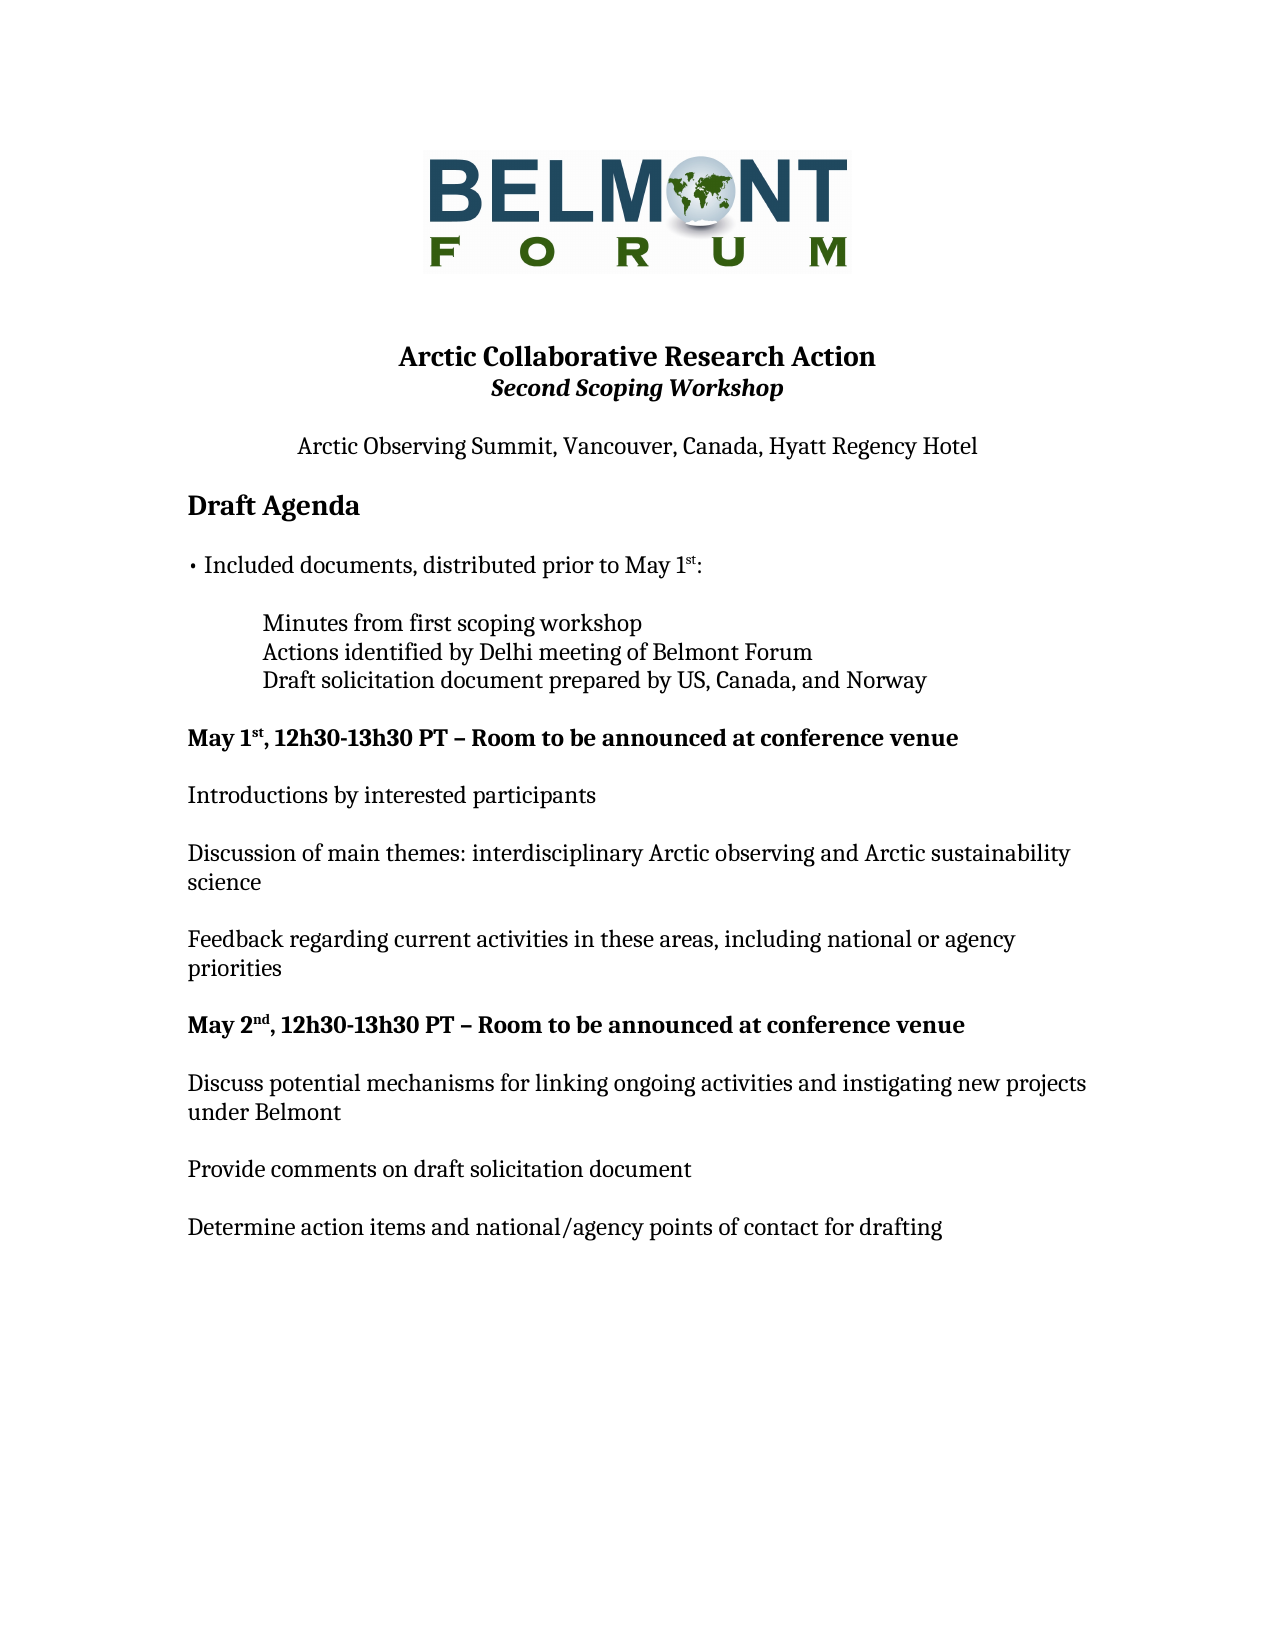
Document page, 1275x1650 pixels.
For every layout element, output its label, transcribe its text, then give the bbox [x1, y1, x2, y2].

text • Included documents, distributed prior to May 1st: [187, 551, 1087, 580]
text Arctic Collaborative Research Action [187, 341, 1087, 374]
text Arctic Observing Summit, Vancouver, Canada, Hyatt Regency Hotel [187, 432, 1087, 460]
text Draft Agenda [187, 489, 1087, 523]
picture [422, 150, 853, 274]
text Second Scoping Workshop [187, 374, 1087, 403]
text Determine action items and national/agency points of contact for drafting [187, 1213, 1087, 1241]
text Provide comments on draft solicitation document [187, 1155, 1087, 1184]
text Minutes from first scoping workshop [187, 609, 1087, 638]
text Draft solicitation document prepared by US, Canada, and Norway [187, 666, 1087, 695]
text Discuss potential mechanisms for linking ongoing activities and instigating new projects under Belmont [187, 1069, 1087, 1126]
text Introductions by interested participants [187, 781, 1087, 810]
text May 1st, 12h30-13h30 PT – Room to be announced at conference venue [187, 724, 1087, 753]
text Feedback regarding current activities in these areas, including national or agency priorities [187, 925, 1087, 983]
text Discussion of main themes: interdisciplinary Arctic observing and Arctic sustainability science [187, 839, 1087, 896]
text May 2nd, 12h30-13h30 PT – Room to be announced at conference venue [187, 1011, 1087, 1040]
text Actions identified by Delhi meeting of Belmont Forum [187, 638, 1087, 666]
